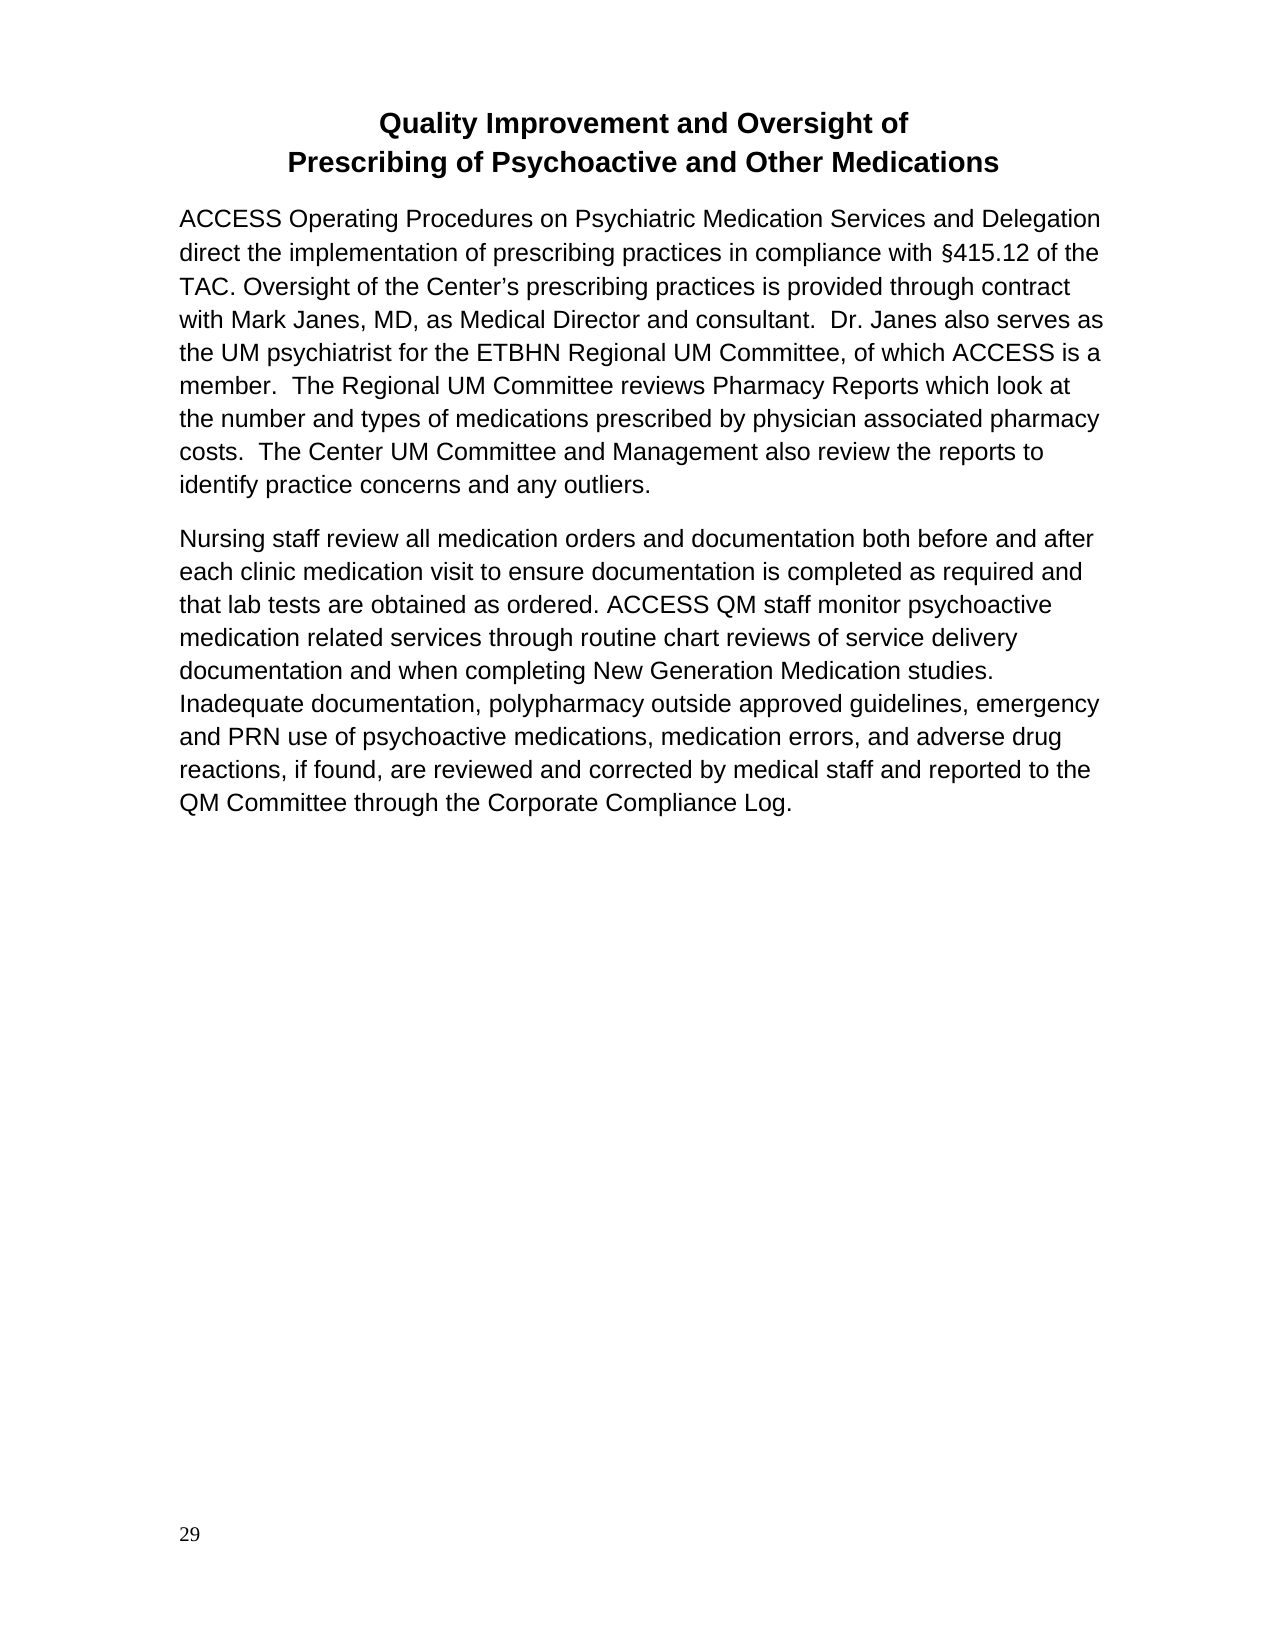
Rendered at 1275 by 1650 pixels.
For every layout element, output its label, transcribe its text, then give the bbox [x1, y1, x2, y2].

text Nursing staff review all medication orders and documentation both before and after each clinic medication visit to ensure documentation is completed as required and that lab tests are obtained as ordered. ACCESS QM staff monitor psychoactive medication related services through routine chart reviews of service delivery documentation and when completing New Generation Medication studies. Inadequate documentation, polypharmacy outside approved guidelines, emergency and PRN use of psychoactive medications, medication errors, and adverse drug reactions, if found, are reviewed and corrected by medical staff and reported to the QM Committee through the Corporate Compliance Log. [179, 524, 1108, 817]
text ACCESS Operating Procedures on Psychiatric Medication Services and Delegation direct the implementation of prescribing practices in compliance with §415.12 of the TAC. Oversight of the Center’s prescribing practices is provided through contract with Mark Janes, MD, as Medical Director and consultant. Dr. Janes also serves as the UM psychiatrist for the ETBHN Regional UM Committee, of which ACCESS is a member. The Regional UM Committee reviews Pharmacy Reports which look at the number and types of medications prescribed by physician associated pharmacy costs. The Center UM Committee and Management also review the reports to identify practice concerns and any outliers. [179, 204, 1108, 499]
text Quality Improvement and Oversight of [179, 106, 1108, 140]
text Prescribing of Psychoactive and Other Medications [179, 145, 1108, 178]
